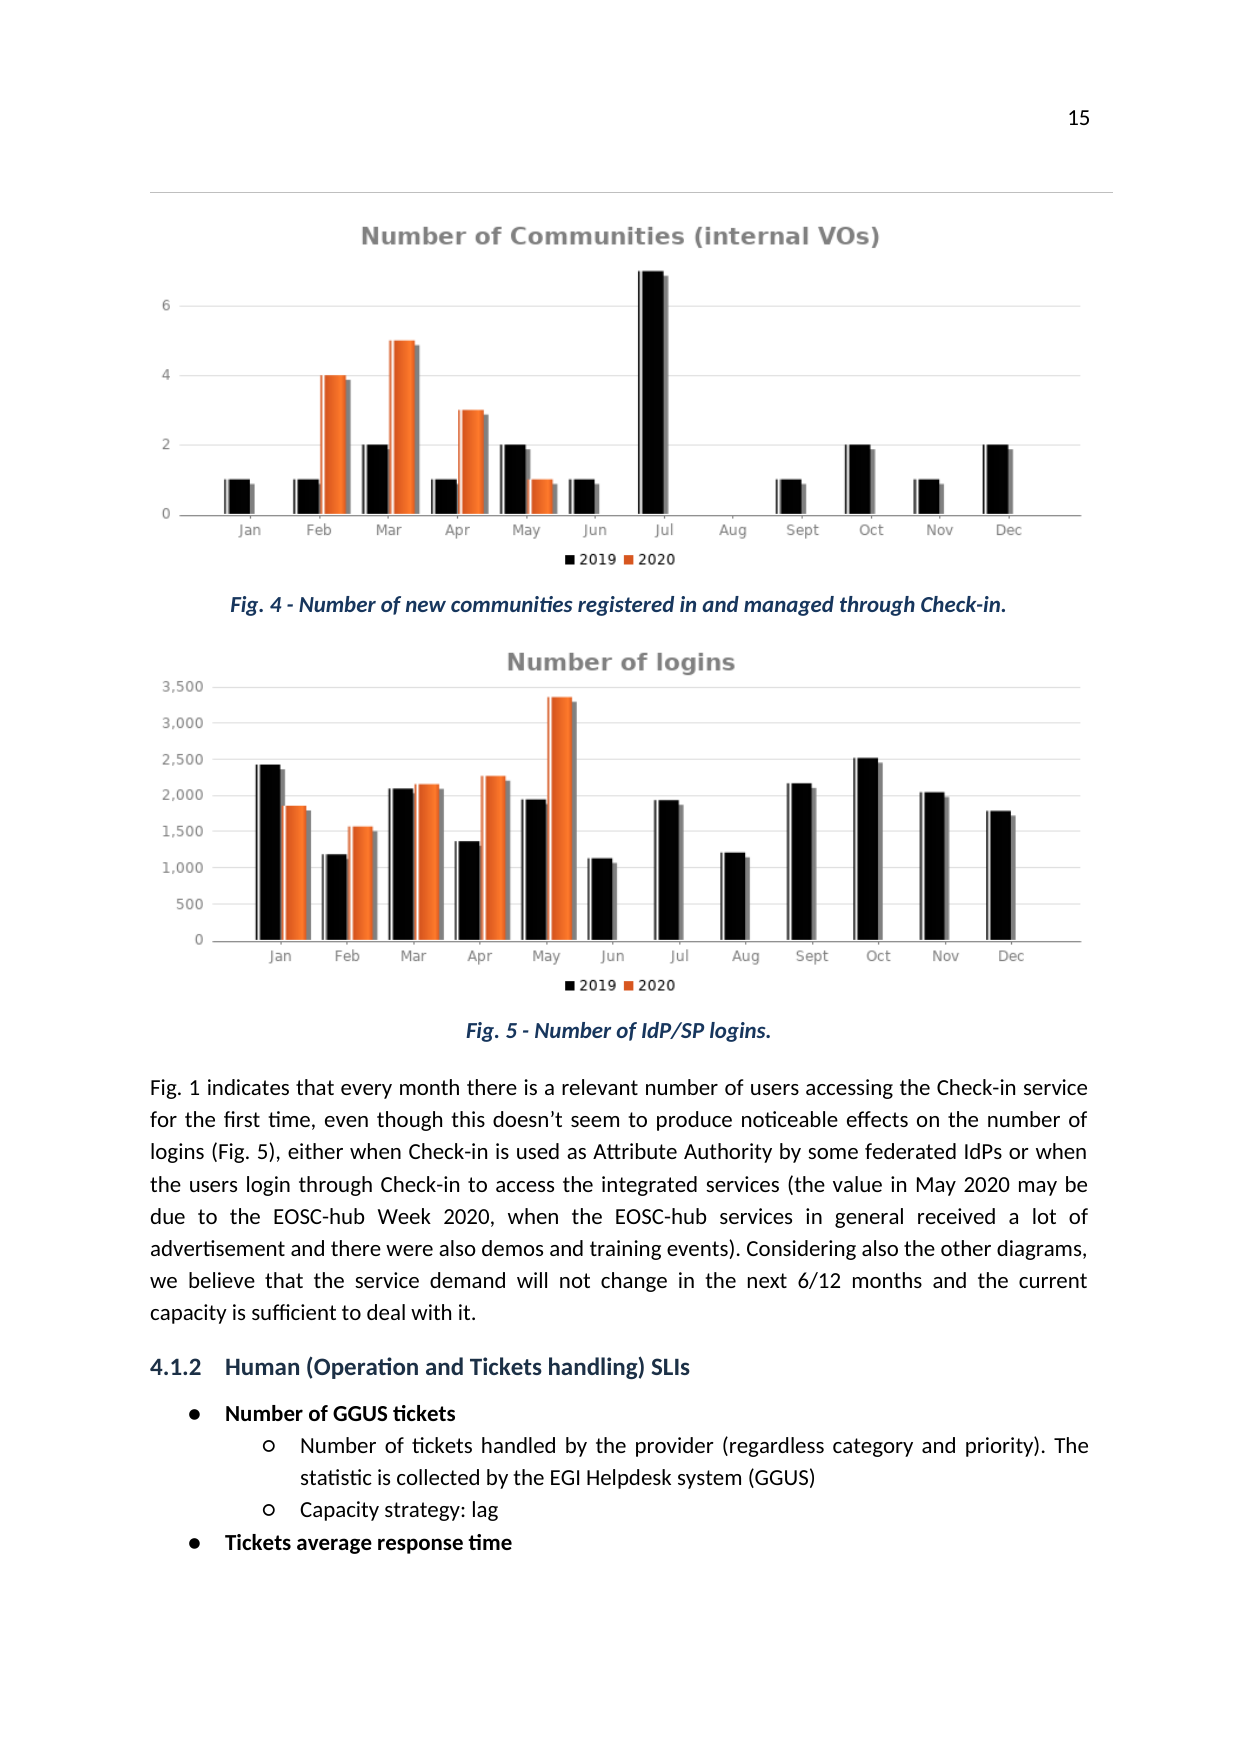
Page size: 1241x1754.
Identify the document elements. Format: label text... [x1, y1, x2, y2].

subtitle Human (Operation and Tickets handling) SLIs [150, 1351, 1090, 1382]
text Fig. 5 - Number of IdP/SP logins. [150, 1016, 1090, 1044]
text Fig. 4 - Number of new communities registered in and managed through Check-in. [150, 590, 1090, 618]
text Fig. 1 indicates that every month there is a relevant number of users accessing the Check-in service for the first time, even though this doesn’t seem to produce noticeable effects on the number of logins (Fig. 5), either when Check-in is used as Attribute Authority by some federated IdPs or when the users login through Check-in to access the integrated services (the value in May 2020 may be due to the EOSC-hub Week 2020, when the EOSC-hub services in general received a lot of advertisement and there were also demos and training events). Considering also the other diagrams, we believe that the service demand will not change in the next 6/12 months and the current capacity is sufficient to deal with it. [150, 1073, 1090, 1326]
list Capacity strategy: lag [262, 1496, 1090, 1523]
list Tickets average response time [187, 1528, 1090, 1556]
list Number of tickets handled by the provider (regardless category and priority). The statistic is collected by the EGI Helpdesk system (GGUS) [262, 1431, 1090, 1491]
list Number of GGUS tickets [187, 1399, 1090, 1427]
picture [150, 647, 1091, 1000]
picture [150, 221, 1091, 574]
